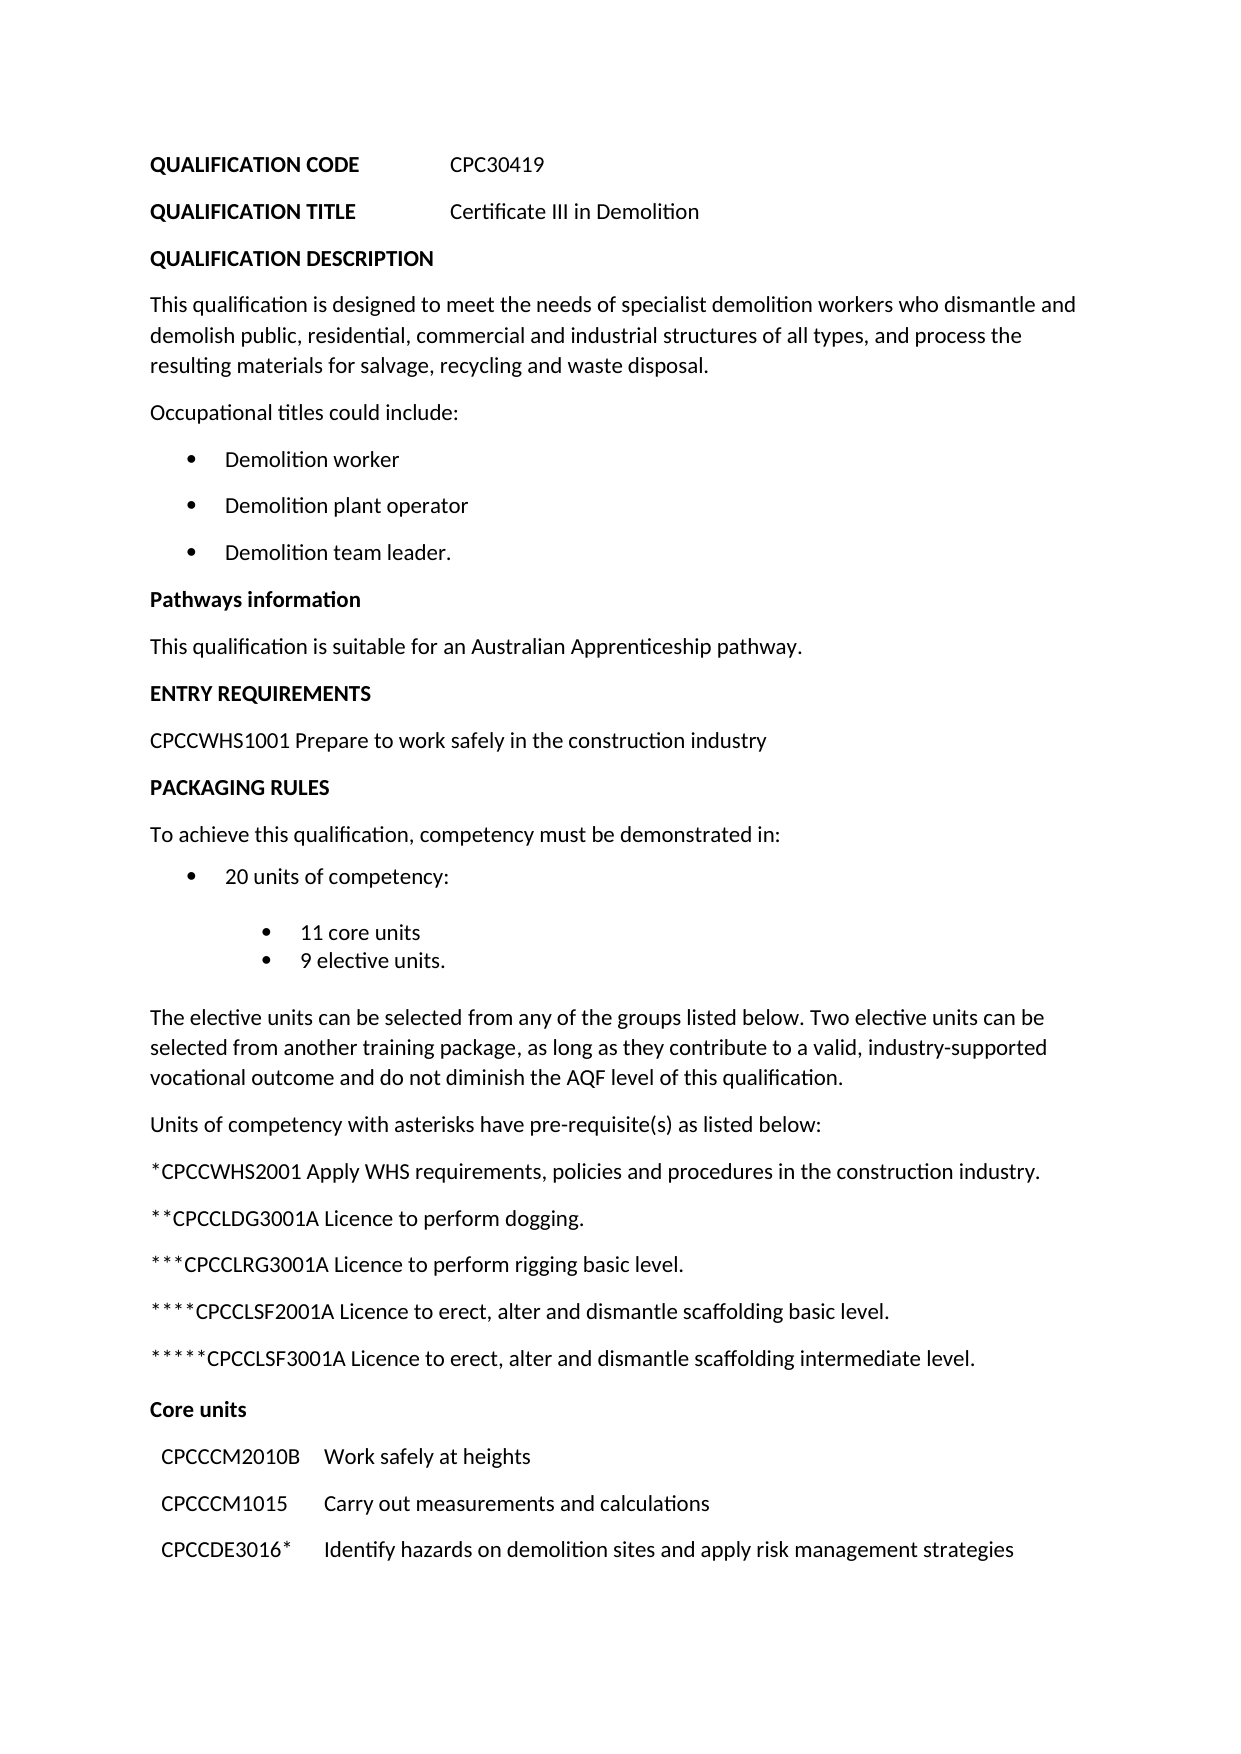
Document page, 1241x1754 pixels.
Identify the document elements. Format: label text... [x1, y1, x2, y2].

text QUALIFICATION TITLE Certificate III in Demolition [150, 197, 1090, 225]
text To achieve this qualification, competency must be demonstrated in: [150, 820, 1090, 848]
table_cell Carry out measurements and calculations [313, 1489, 1095, 1536]
text **CPCCLDG3001A Licence to perform dogging. [150, 1204, 1090, 1232]
text ***CPCCLRG3001A Licence to perform rigging basic level. [150, 1251, 1090, 1278]
table_cell CPCCCM1015 [150, 1489, 313, 1536]
text This qualification is designed to meet the needs of specialist demolition workers who dismantle and demolish public, residential, commercial and industrial structures of all types, and process the resulting materials for salvage, recycling and waste disposal. [150, 291, 1090, 379]
text This qualification is suitable for an Australian Apprenticeship pathway. [150, 632, 1090, 660]
list Demolition worker [187, 445, 1090, 473]
text ****CPCCLSF2001A Licence to erect, alter and dismantle scaffolding basic level. [150, 1297, 1090, 1325]
table_header Work safely at heights [313, 1442, 1095, 1489]
text QUALIFICATION CODE CPC30419 [150, 150, 1090, 178]
text Core units [150, 1395, 1090, 1423]
text CPCCWHS1001 Prepare to work safely in the construction industry [150, 726, 1090, 754]
text Occupational titles could include: [150, 398, 1090, 426]
text PACKAGING RULES [150, 773, 1090, 801]
text Units of competency with asterisks have pre-requisite(s) as listed below: [150, 1110, 1090, 1138]
list Demolition plant operator [187, 492, 1090, 520]
text Pathways information [150, 585, 1090, 613]
text QUALIFICATION DESCRIPTION [150, 244, 1090, 272]
text ENTRY REQUIREMENTS [150, 679, 1090, 707]
text *****CPCCLSF3001A Licence to erect, alter and dismantle scaffolding intermediate level. [150, 1344, 1090, 1372]
table_header CPCCCM2010B [150, 1442, 313, 1489]
table_cell CPCCDE3016* [150, 1536, 313, 1582]
table_cell Identify hazards on demolition sites and apply risk management strategies [313, 1536, 1095, 1582]
list Demolition team leader. [187, 538, 1090, 567]
list 20 units of competency: [187, 862, 1090, 891]
text The elective units can be selected from any of the groups listed below. Two elective units can be selected from another training package, as long as they contribute to a valid, industry-supported vocational outcome and do not diminish the AQF level of this qualification. [150, 1003, 1090, 1091]
list 11 core units [262, 918, 1090, 947]
list 9 elective units. [262, 947, 1090, 974]
text *CPCCWHS2001 Apply WHS requirements, policies and procedures in the construction industry. [150, 1157, 1090, 1185]
